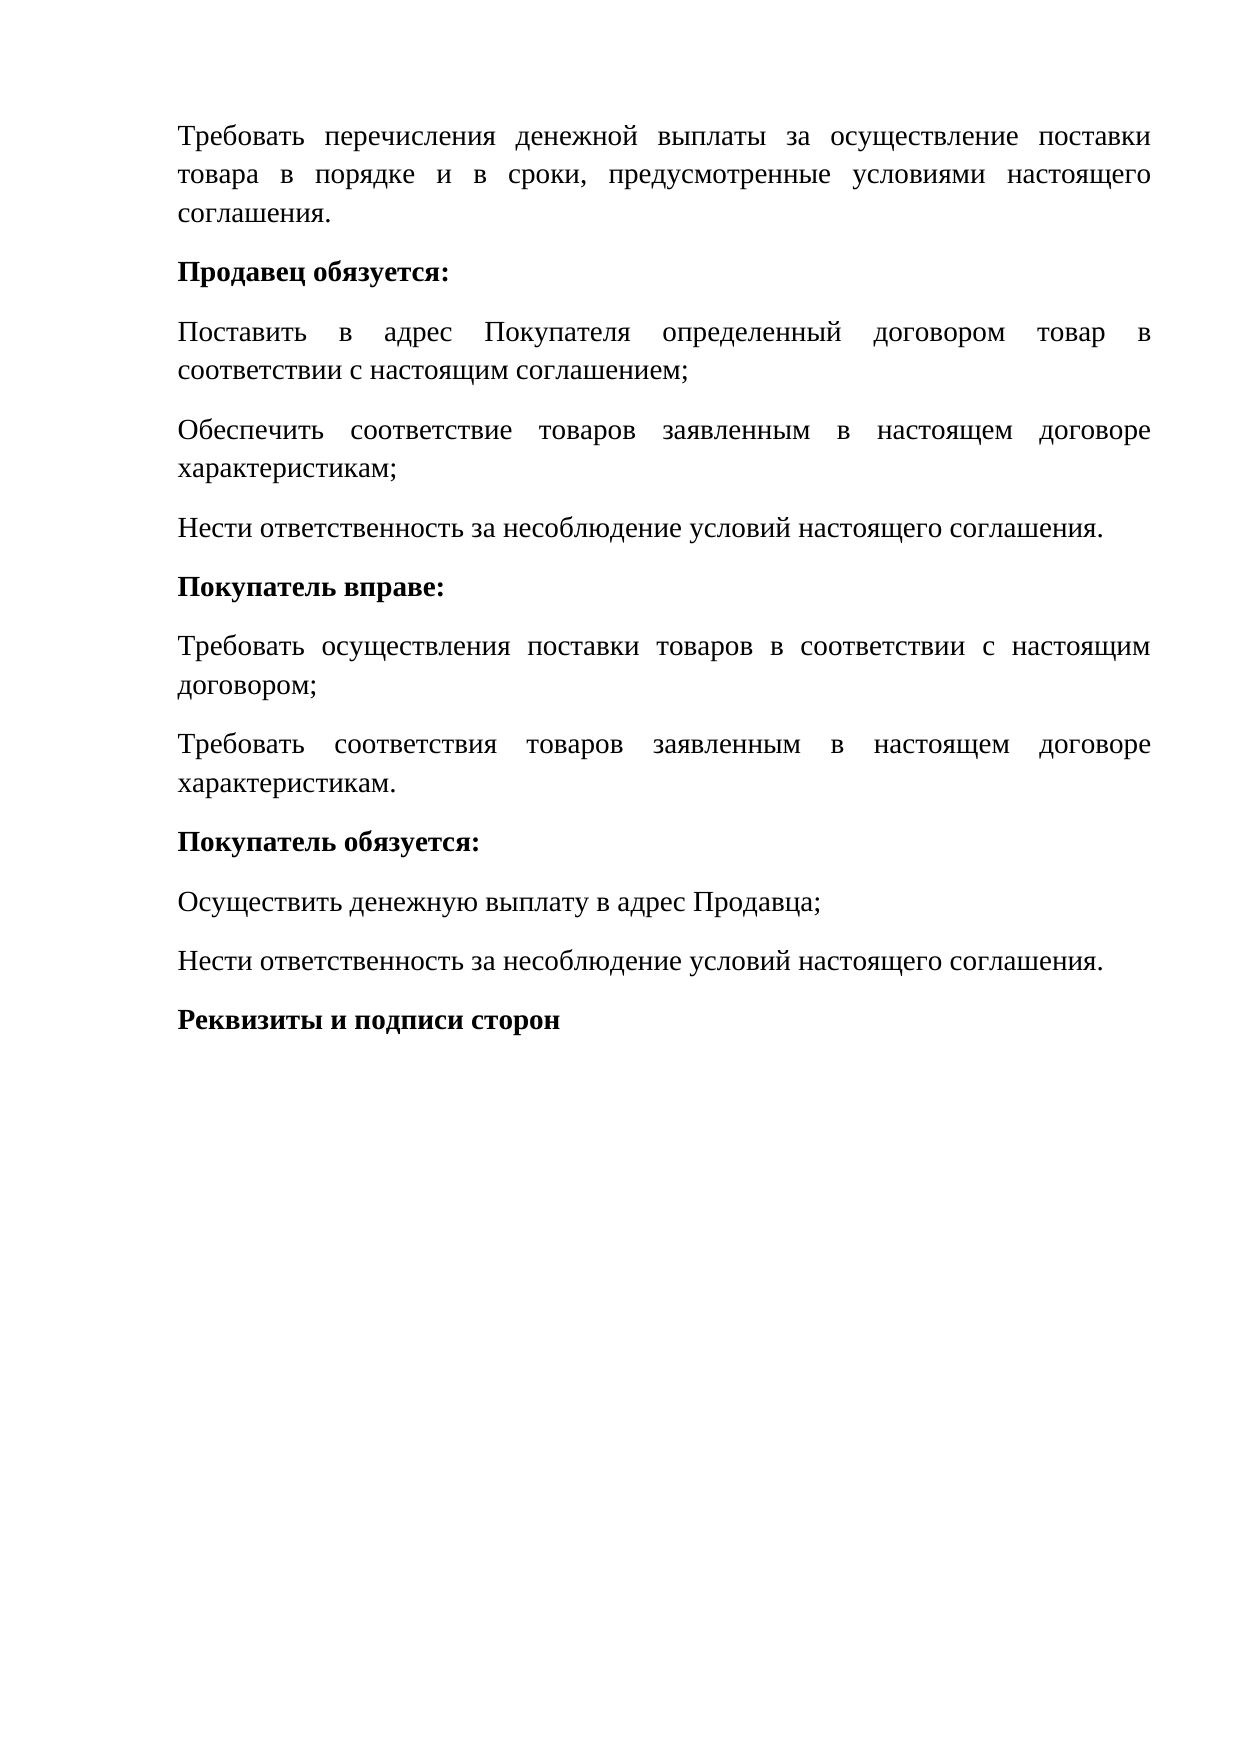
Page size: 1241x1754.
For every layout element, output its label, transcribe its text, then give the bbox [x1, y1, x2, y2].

text Нести ответственность за несоблюдение условий настоящего соглашения. [177, 943, 1152, 977]
text Обеспечить соответствие товаров заявленным в настоящем договоре характеристикам; [177, 412, 1152, 484]
text Продавец обязуется: [177, 254, 1152, 288]
text Требовать осуществления поставки товаров в соответствии с настоящим договором; [177, 628, 1152, 701]
text Нести ответственность за несоблюдение условий настоящего соглашения. [177, 510, 1152, 543]
text Реквизиты и подписи сторон [177, 1002, 1152, 1036]
text Осуществить денежную выплату в адрес Продавца; [177, 884, 1152, 917]
text Покупатель обязуется: [177, 824, 1152, 858]
text Требовать соответствия товаров заявленным в настоящем договоре характеристикам. [177, 726, 1152, 798]
text Покупатель вправе: [177, 569, 1152, 603]
text Поставить в адрес Покупателя определенный договором товар в соответствии с настоящим соглашением; [177, 314, 1152, 386]
text Требовать перечисления денежной выплаты за осуществление поставки товара в порядке и в сроки, предусмотренные условиями настоящего соглашения. [177, 118, 1152, 229]
